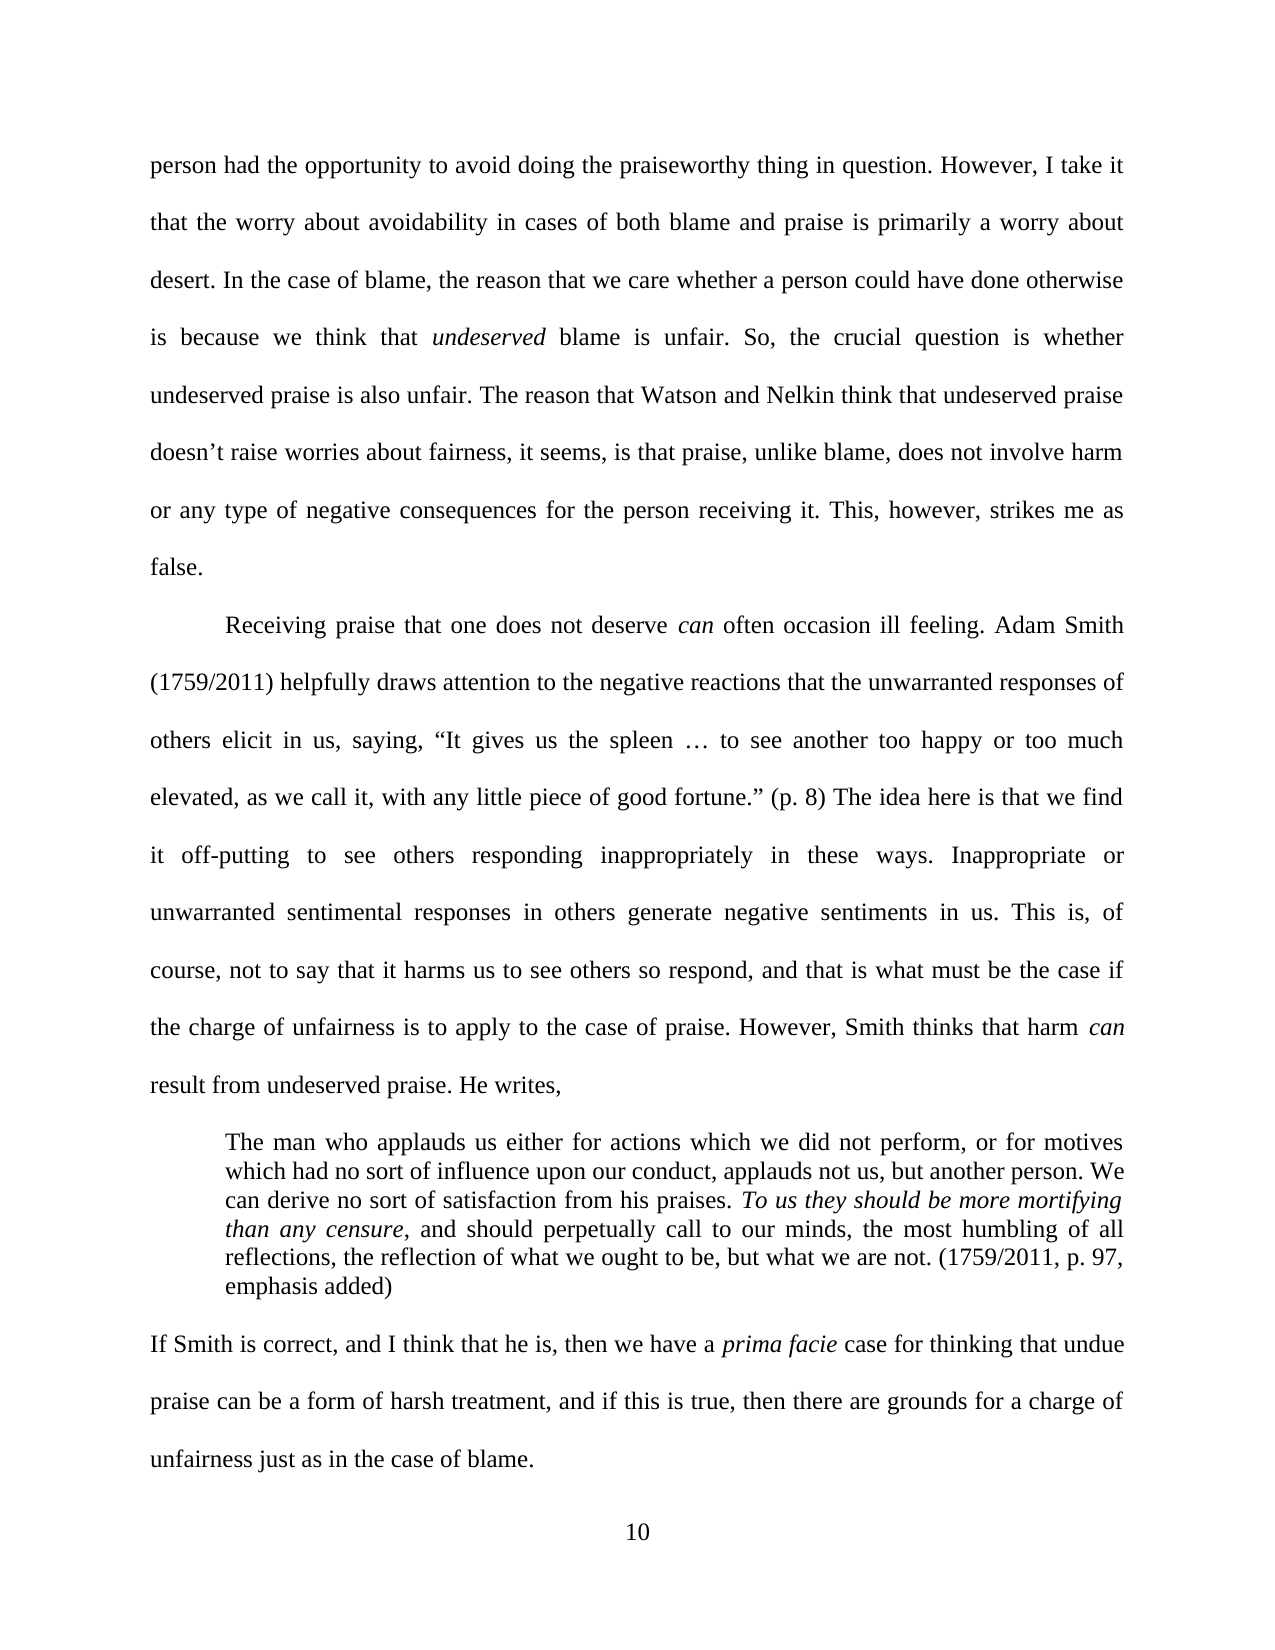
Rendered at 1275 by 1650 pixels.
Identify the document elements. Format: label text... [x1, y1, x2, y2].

text Receiving praise that one does not deserve can often occasion ill feeling. Adam Smith (1759/2011) helpfully draws attention to the negative reactions that the unwarranted responses of others elicit in us, saying, “It gives us the spleen … to see another too happy or too much elevated, as we call it, with any little piece of good fortune.” (p. 8) The idea here is that we find it off-putting to see others responding inappropriately in these ways. Inappropriate or unwarranted sentimental responses in others generate negative sentiments in us. This is, of course, not to say that it harms us to see others so respond, and that is what must be the case if the charge of unfairness is to apply to the case of praise. However, Smith thinks that harm can result from undeserved praise. He writes, [150, 610, 1125, 1099]
text The man who applauds us either for actions which we did not perform, or for motives which had no sort of influence upon our conduct, applauds not us, but another person. We can derive no sort of satisfaction from his praises. To us they should be more mortifying than any censure, and should perpetually call to our minds, the most humbling of all reflections, the reflection of what we ought to be, but what we are not. (1759/2011, p. 97, emphasis added) [225, 1127, 1125, 1300]
text If Smith is correct, and I think that he is, then we have a prima facie case for thinking that undue praise can be a form of harsh treatment, and if this is true, then there are grounds for a charge of unfairness just as in the case of blame. [150, 1329, 1125, 1472]
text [150, 150, 1125, 581]
